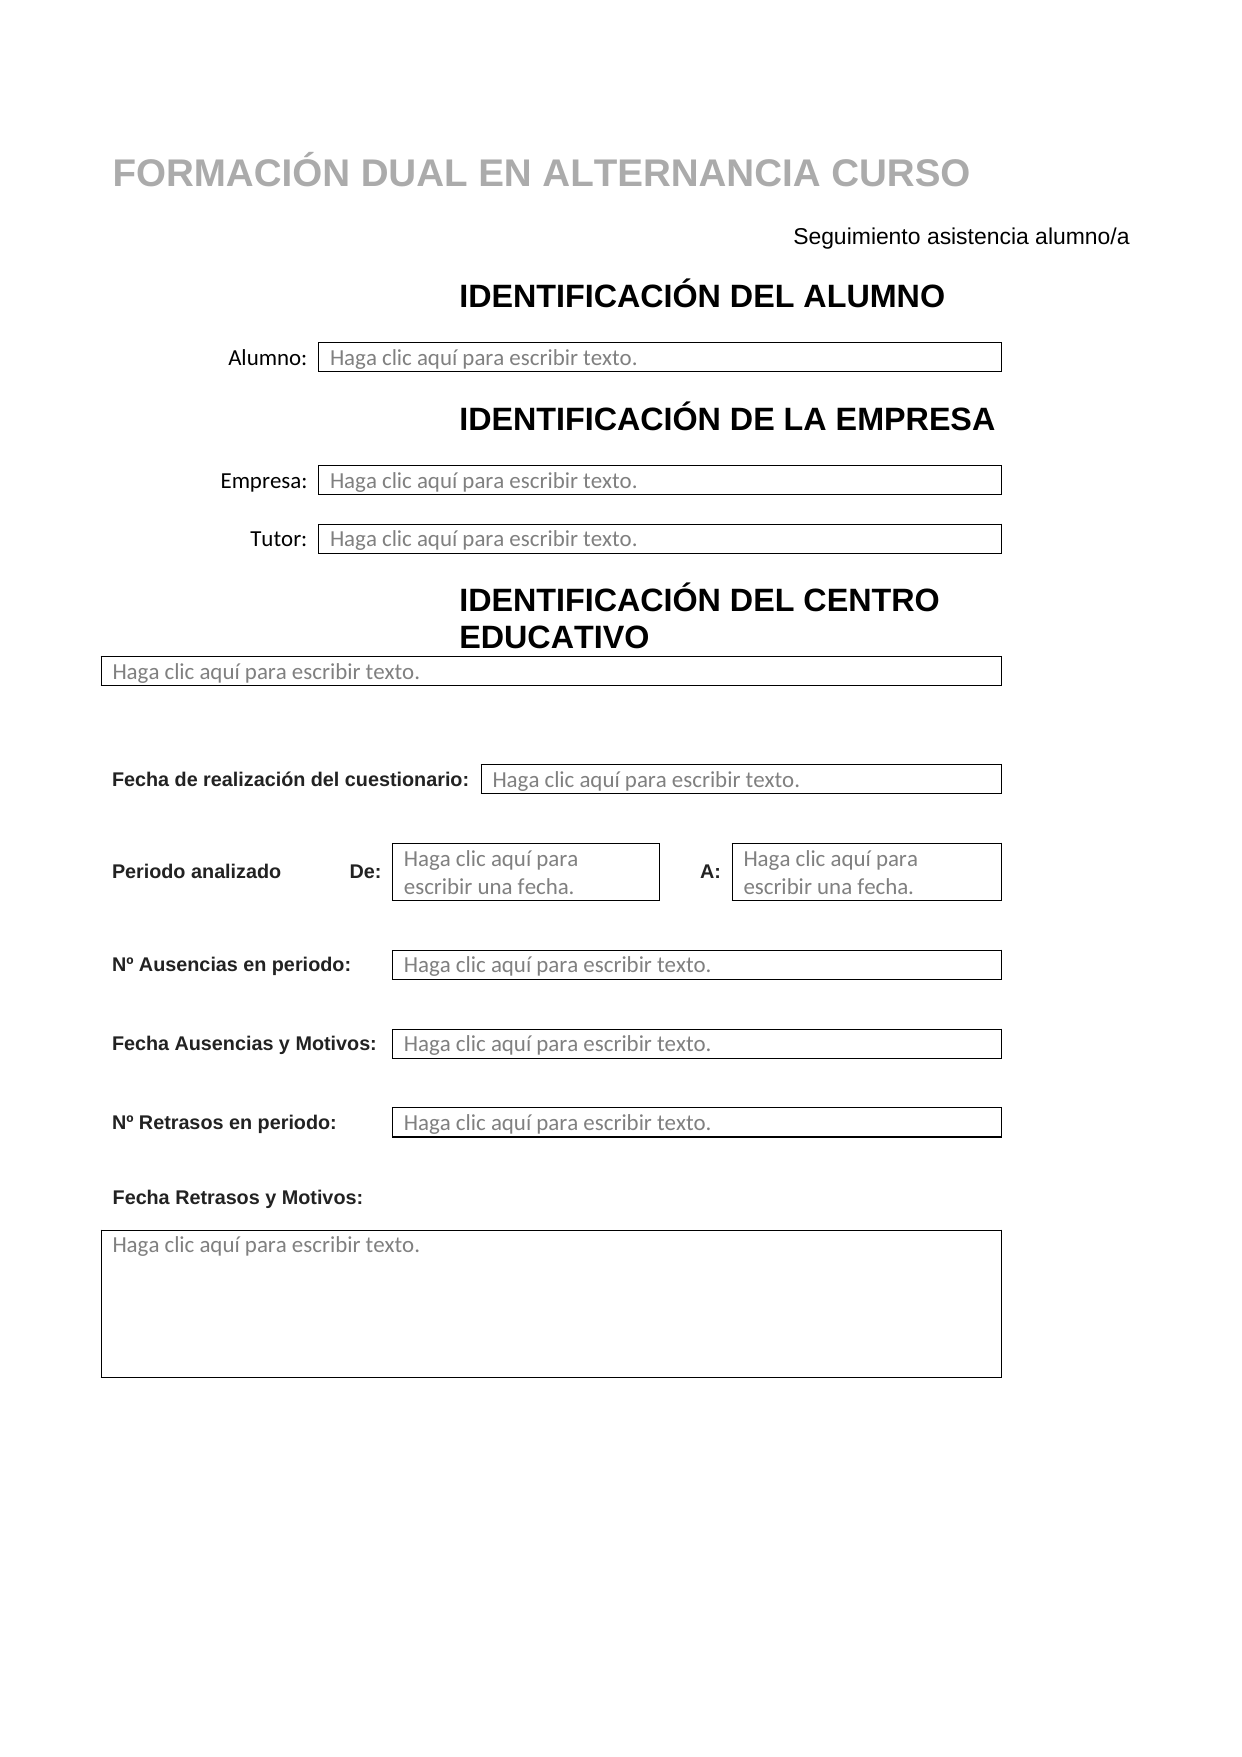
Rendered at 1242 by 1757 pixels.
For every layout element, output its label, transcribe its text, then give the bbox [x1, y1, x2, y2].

table_header A: [660, 843, 732, 900]
table_header Tutor: [101, 524, 318, 552]
table_header Haga clic aquí para escribir texto. [482, 765, 1001, 793]
subtitle IDENTIFICACIÓN DEL ALUMNO [459, 277, 1129, 314]
table_header Alumno: [101, 342, 318, 371]
table_header Haga clic aquí para escribir texto. [319, 525, 1001, 552]
table_header Haga clic aquí para escribir una fecha. [733, 844, 1001, 900]
table_header Haga clic aquí para escribir texto. [102, 1231, 1001, 1377]
table_header Haga clic aquí para escribir texto. [102, 657, 1001, 685]
table_header De: [319, 843, 392, 900]
table_header Haga clic aquí para escribir texto. [393, 951, 1001, 979]
table_header Nº Retrasos en periodo: [101, 1107, 392, 1136]
table_header Nº Ausencias en periodo: [101, 950, 392, 979]
text FORMACIÓN DUAL EN ALTERNANCIA CURSO [112, 150, 1129, 194]
table_header Fecha Ausencias y Motivos: [101, 1029, 392, 1057]
text Fecha Retrasos y Motivos: [112, 1186, 1129, 1209]
subtitle IDENTIFICACIÓN DE LA EMPRESA [459, 400, 1129, 437]
table_header Empresa: [101, 465, 318, 494]
table_header Haga clic aquí para escribir texto. [393, 1030, 1001, 1057]
table_header Haga clic aquí para escribir texto. [319, 343, 1001, 371]
subtitle IDENTIFICACIÓN DEL CENTRO EDUCATIVO [459, 582, 1129, 656]
table_header Periodo analizado [101, 843, 318, 900]
text Seguimiento asistencia alumno/a [112, 223, 1129, 249]
table_header Haga clic aquí para escribir una fecha. [393, 844, 659, 900]
table_header Fecha de realización del cuestionario: [101, 764, 481, 793]
table_header Haga clic aquí para escribir texto. [393, 1108, 1001, 1136]
table_header Haga clic aquí para escribir texto. [319, 466, 1001, 494]
